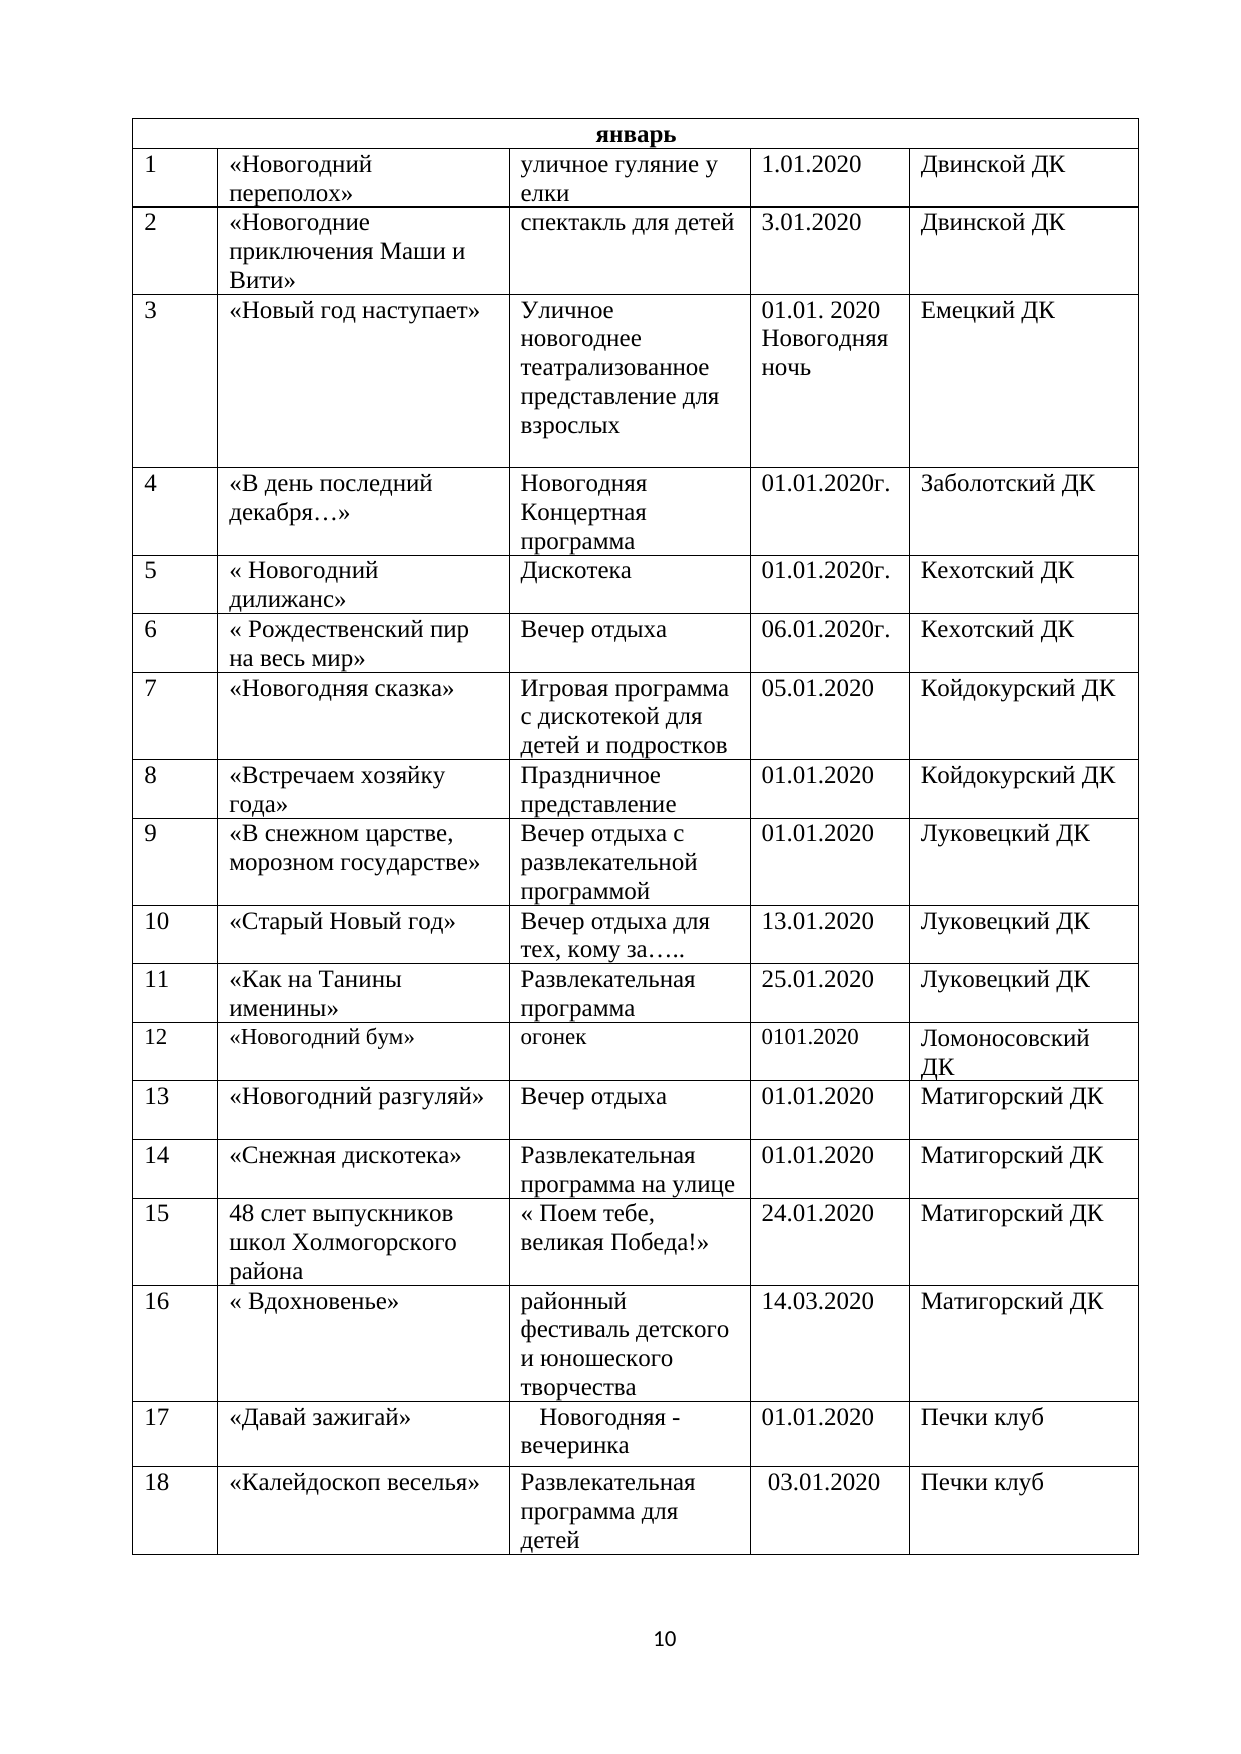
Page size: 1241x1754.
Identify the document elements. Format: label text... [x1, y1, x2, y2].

table_cell 25.01.2020 [751, 964, 909, 1022]
table_cell 01.01. 2020 Новогодняя ночь [751, 295, 909, 467]
table_cell 2 [133, 208, 217, 294]
table_cell 3.01.2020 [751, 208, 909, 294]
table_cell 13.01.2020 [751, 906, 909, 963]
table_cell 15 [133, 1199, 217, 1285]
table_cell Вечер отдыха [510, 1081, 750, 1139]
table_cell «Новогодний бум» [218, 1023, 509, 1080]
table_cell спектакль для детей [510, 208, 750, 294]
table_cell «В день последний декабря…» [218, 468, 509, 554]
table_cell Развлекательная программа для детей [510, 1467, 750, 1553]
table_cell Дискотека [510, 556, 750, 613]
table_cell огонек [510, 1023, 750, 1080]
table_cell 13 [133, 1081, 217, 1139]
table_cell 11 [133, 964, 217, 1022]
table_cell 06.01.2020г. [751, 614, 909, 672]
table_cell « Рождественский пир на весь мир» [218, 614, 509, 672]
table_cell Матигорский ДК [910, 1081, 1138, 1139]
table_cell 18 [133, 1467, 217, 1553]
table_cell 10 [133, 906, 217, 963]
table_cell 01.01.2020 [751, 1402, 909, 1466]
table_cell «Новогодний разгуляй» [218, 1081, 509, 1139]
table_cell 03.01.2020 [751, 1467, 909, 1553]
table_cell «Снежная дискотека» [218, 1140, 509, 1197]
table_cell Двинской ДК [910, 149, 1138, 206]
table_cell 01.01.2020 [751, 1140, 909, 1197]
table_cell Развлекательная программа на улице [510, 1140, 750, 1197]
table_cell 24.01.2020 [751, 1199, 909, 1285]
table_cell Новогодняя Концертная программа [510, 468, 750, 554]
table_cell уличное гуляние у елки [510, 149, 750, 206]
table_cell Вечер отдыха с развлекательной программой [510, 819, 750, 905]
table_cell «Старый Новый год» [218, 906, 509, 963]
table_cell Заболотский ДК [910, 468, 1138, 554]
table_cell «Новогодняя сказка» [218, 673, 509, 759]
table_cell 0101.2020 [751, 1023, 909, 1080]
table_cell «Встречаем хозяйку года» [218, 760, 509, 817]
table_cell «Давай зажигай» [218, 1402, 509, 1466]
table_cell « Новогодний дилижанс» [218, 556, 509, 613]
table_cell Матигорский ДК [910, 1199, 1138, 1285]
table_cell 5 [133, 556, 217, 613]
table_cell 3 [133, 295, 217, 467]
table_cell 14 [133, 1140, 217, 1197]
table_cell Койдокурский ДК [910, 760, 1138, 817]
table_cell 05.01.2020 [751, 673, 909, 759]
table_cell 9 [133, 819, 217, 905]
table_cell Новогодняя -вечеринка [510, 1402, 750, 1466]
table_cell «В снежном царстве, морозном государстве» [218, 819, 509, 905]
table_cell 8 [133, 760, 217, 817]
table_cell Печки клуб [910, 1402, 1138, 1466]
table_cell 16 [133, 1286, 217, 1401]
table_cell Кехотский ДК [910, 614, 1138, 672]
table_cell Вечер отдыха для тех, кому за….. [510, 906, 750, 963]
table_cell 14.03.2020 [751, 1286, 909, 1401]
table_cell Уличное новогоднее театрализованное представление для взрослых [510, 295, 750, 467]
table_cell « Вдохновенье» [218, 1286, 509, 1401]
table_cell 01.01.2020г. [751, 556, 909, 613]
table_cell Матигорский ДК [910, 1140, 1138, 1197]
table_cell 01.01.2020 [751, 760, 909, 817]
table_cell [133, 119, 1138, 148]
table_cell Луковецкий ДК [910, 819, 1138, 905]
table_cell Кехотский ДК [910, 556, 1138, 613]
table_cell Двинской ДК [910, 208, 1138, 294]
table_cell 1.01.2020 [751, 149, 909, 206]
table_cell Луковецкий ДК [910, 906, 1138, 963]
table_cell 4 [133, 468, 217, 554]
table_cell 7 [133, 673, 217, 759]
table_cell 12 [133, 1023, 217, 1080]
table_cell 17 [133, 1402, 217, 1466]
table_cell 01.01.2020 [751, 819, 909, 905]
table_cell Луковецкий ДК [910, 964, 1138, 1022]
table_cell Печки клуб [910, 1467, 1138, 1553]
table_cell Развлекательная программа [510, 964, 750, 1022]
table_cell Ломоносовский ДК [910, 1023, 1138, 1080]
table_cell районный фестиваль детского и юношеского творчества [510, 1286, 750, 1401]
table_cell Емецкий ДК [910, 295, 1138, 467]
table_cell « Поем тебе, великая Победа!» [510, 1199, 750, 1285]
table_cell Игровая программа с дискотекой для детей и подростков [510, 673, 750, 759]
table_cell Койдокурский ДК [910, 673, 1138, 759]
table_cell 48 слет выпускников школ Холмогорского района [218, 1199, 509, 1285]
table_cell «Калейдоскоп веселья» [218, 1467, 509, 1553]
table_cell «Как на Танины именины» [218, 964, 509, 1022]
table_cell «Новый год наступает» [218, 295, 509, 467]
table_cell 1 [133, 149, 217, 206]
table_cell 6 [133, 614, 217, 672]
table_cell «Новогодние приключения Маши и Вити» [218, 208, 509, 294]
table_cell Матигорский ДК [910, 1286, 1138, 1401]
table_cell «Новогодний переполох» [218, 149, 509, 206]
table_cell Вечер отдыха [510, 614, 750, 672]
table_cell 01.01.2020 [751, 1081, 909, 1139]
table_cell Праздничное представление [510, 760, 750, 817]
table_cell 01.01.2020г. [751, 468, 909, 554]
